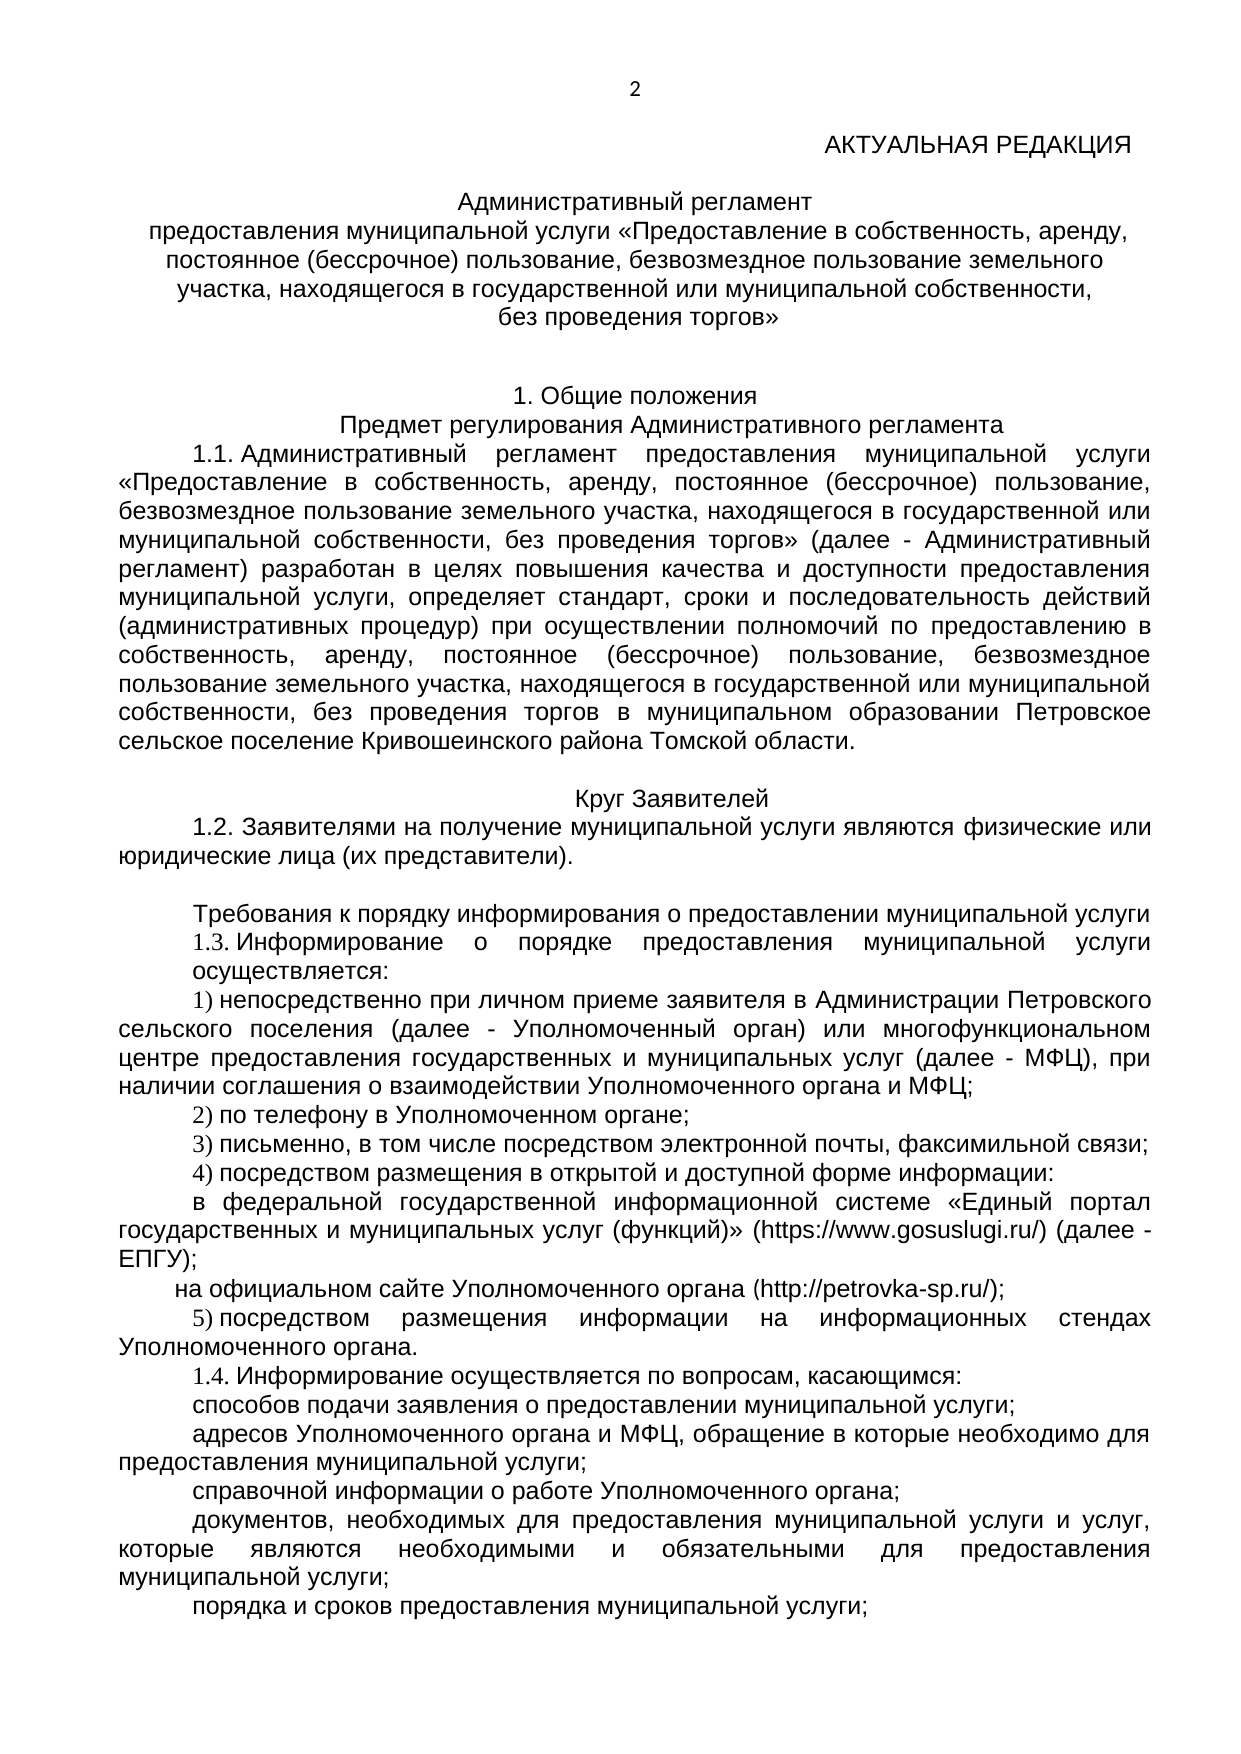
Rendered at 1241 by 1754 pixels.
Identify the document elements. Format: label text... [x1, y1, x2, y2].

text АКТУАЛЬНАЯ РЕДАКЦИЯ [118, 130, 1152, 158]
list Информирование о порядке предоставления муниципальной услуги осуществляется: [192, 927, 1152, 985]
text 1.2. Заявителями на получение муниципальной услуги являются физические или юридические лица (их представители). [118, 812, 1152, 870]
list посредством размещения информации на информационных стендах Уполномоченного органа. [118, 1303, 1152, 1361]
text Предмет регулирования Административного регламента [118, 410, 1152, 438]
list Информирование осуществляется по вопросам, касающимся: [118, 1361, 1152, 1390]
text документов, необходимых для предоставления муниципальной услуги и услуг, которые являются необходимыми и обязательными для предоставления муниципальной услуги; [118, 1505, 1152, 1591]
text 1. Общие положения [118, 381, 1152, 410]
text адресов Уполномоченного органа и МФЦ, обращение в которые необходимо для предоставления муниципальной услуги; [118, 1418, 1152, 1476]
text предоставления муниципальной услуги «Предоставление в собственность, аренду, постоянное (бессрочное) пользование, безвозмездное пользование земельного участка, находящегося в государственной или муниципальной собственности, [118, 216, 1152, 302]
text на официальном сайте Уполномоченного органа (http://petrovka-sp.ru/); [118, 1273, 1152, 1303]
text Требования к порядку информирования о предоставлении муниципальной услуги [118, 898, 1152, 927]
text Круг Заявителей [118, 783, 1152, 812]
text Административный регламент [118, 187, 1152, 216]
list по телефону в Уполномоченном органе; [118, 1100, 1152, 1129]
text без проведения торгов» [118, 302, 1152, 331]
list непосредственно при личном приеме заявителя в Администрации Петровского сельского поселения (далее - Уполномоченный орган) или многофункциональном центре предоставления государственных и муниципальных услуг (далее - МФЦ), при наличии соглашения о взаимодействии Уполномоченного органа и МФЦ; [118, 985, 1152, 1100]
list посредством размещения в открытой и доступной форме информации: [118, 1158, 1152, 1187]
text способов подачи заявления о предоставлении муниципальной услуги; [118, 1390, 1152, 1418]
text в федеральной государственной информационной системе «Единый портал государственных и муниципальных услуг (функций)» (https://www.gosuslugi.ru/) (далее - ЕПГУ); [118, 1187, 1152, 1273]
list письменно, в том числе посредством электронной почты, факсимильной связи; [118, 1129, 1152, 1158]
text 1.1. Административный регламент предоставления муниципальной услуги «Предоставление в собственность, аренду, постоянное (бессрочное) пользование, безвозмездное пользование земельного участка, находящегося в государственной или муниципальной собственности, без проведения торгов» (далее - Административный регламент) разработан в целях повышения качества и доступности предоставления муниципальной услуги, определяет стандарт, сроки и последовательность действий (административных процедур) при осуществлении полномочий по предоставлению в собственность, аренду, постоянное (бессрочное) пользование, безвозмездное пользование земельного участка, находящегося в государственной или муниципальной собственности, без проведения торгов в муниципальном образовании Петровское сельское поселение Кривошеинского района Томской области. [118, 438, 1152, 755]
text порядка и сроков предоставления муниципальной услуги; [118, 1591, 1152, 1620]
text справочной информации о работе Уполномоченного органа; [118, 1476, 1152, 1505]
